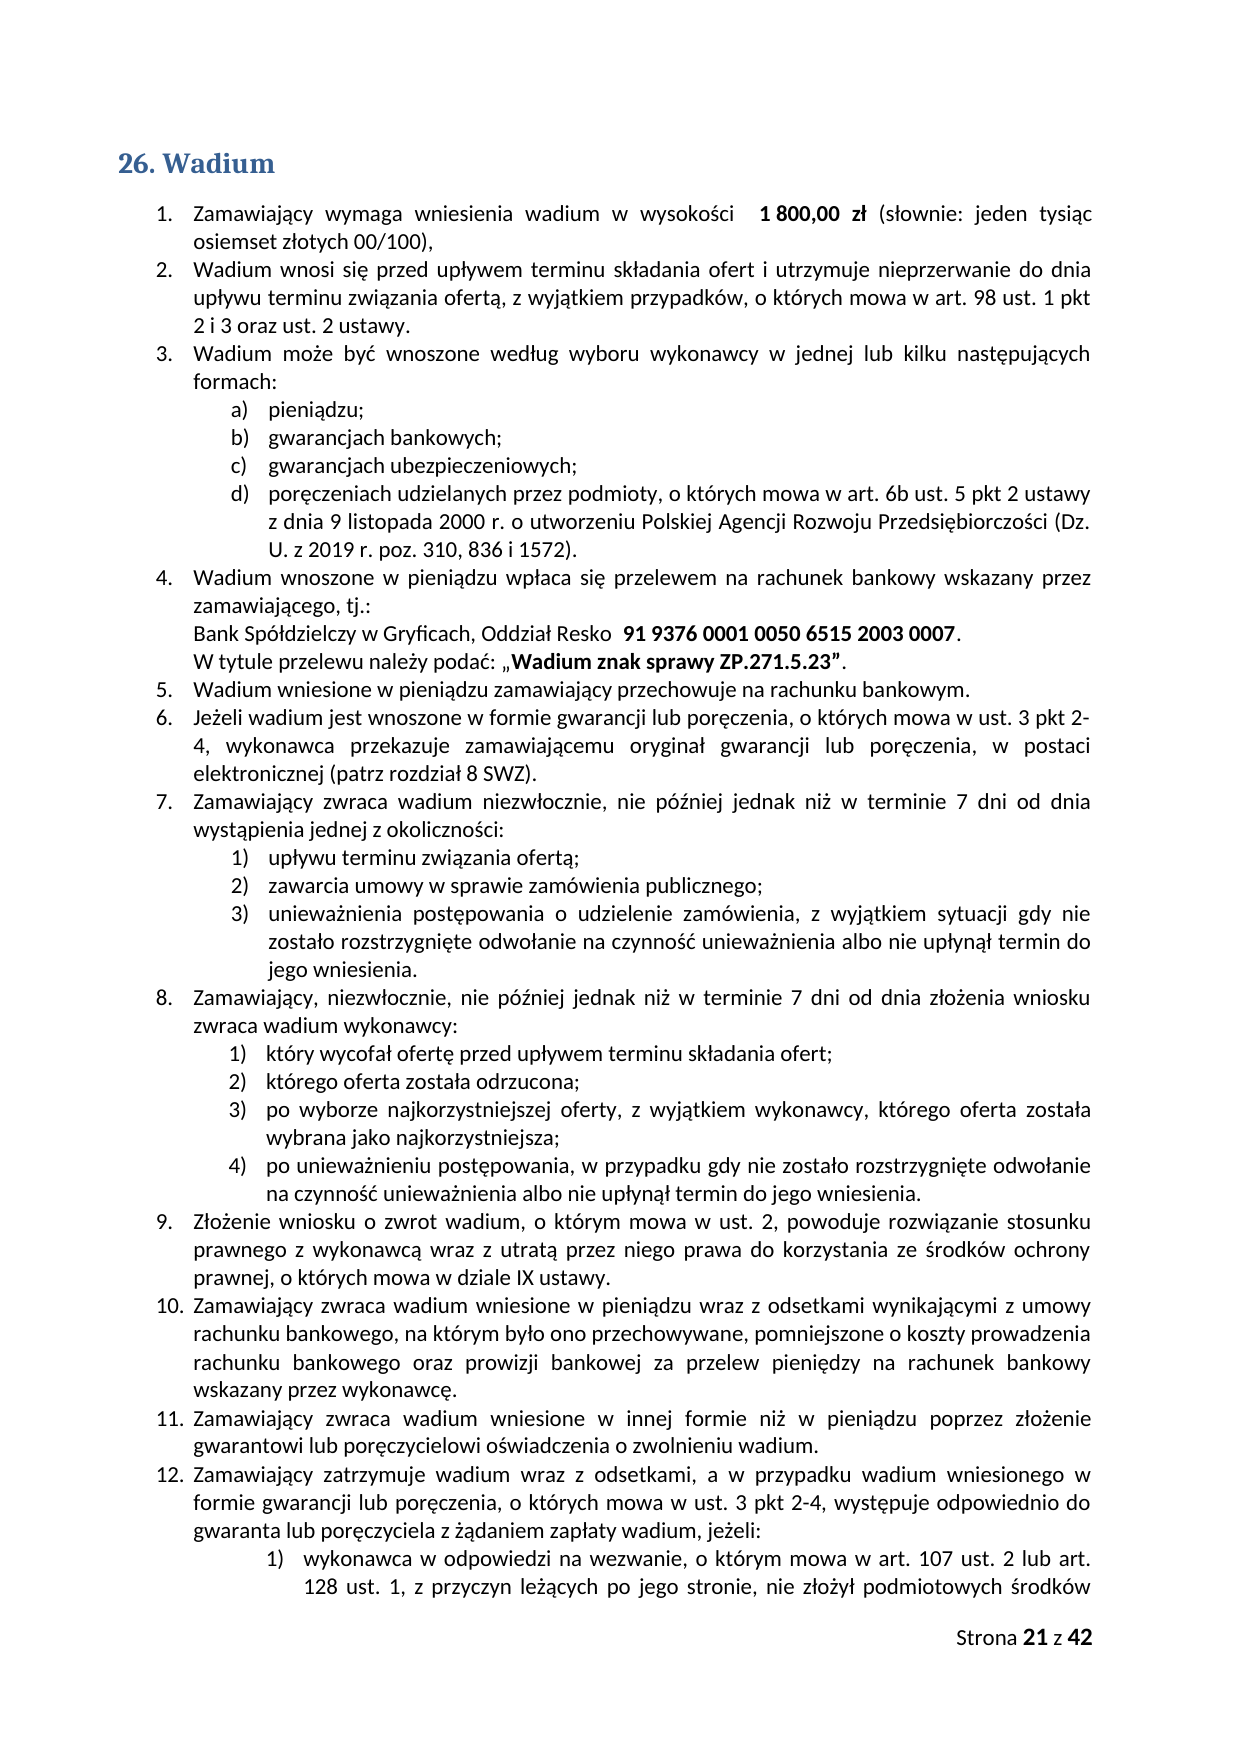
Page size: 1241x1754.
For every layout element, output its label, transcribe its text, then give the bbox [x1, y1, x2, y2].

list pieniądzu; [231, 395, 1092, 423]
list poręczeniach udzielanych przez podmioty, o których mowa w art. 6b ust. 5 pkt 2 ustawy z dnia 9 listopada 2000 r. o utworzeniu Polskiej Agencji Rozwoju Przedsiębiorczości (Dz. U. z 2019 r. poz. 310, 836 i 1572). [231, 479, 1092, 563]
list Złożenie wniosku o zwrot wadium, o którym mowa w ust. 2, powoduje rozwiązanie stosunku prawnego z wykonawcą wraz z utratą przez niego prawa do korzystania ze środków ochrony prawnej, o których mowa w dziale IX ustawy. [156, 1207, 1092, 1292]
list Wadium wnosi się przed upływem terminu składania ofert i utrzymuje nieprzerwanie do dnia upływu terminu związania ofertą, z wyjątkiem przypadków, o których mowa w art. 98 ust. 1 pkt 2 i 3 oraz ust. 2 ustawy. [156, 255, 1092, 339]
list którego oferta została odrzucona; [228, 1067, 1092, 1095]
list który wycofał ofertę przed upływem terminu składania ofert; [228, 1039, 1092, 1067]
list upływu terminu związania ofertą; [231, 843, 1092, 871]
list Jeżeli wadium jest wnoszone w formie gwarancji lub poręczenia, o których mowa w ust. 3 pkt 2-4, wykonawca przekazuje zamawiającemu oryginał gwarancji lub poręczenia, w postaci elektronicznej (patrz rozdział 8 SWZ). [156, 703, 1092, 787]
list Zamawiający wymaga wniesienia wadium w wysokości 1 800,00 zł (słownie: jeden tysiąc osiemset złotych 00/100), [156, 199, 1092, 255]
list Wadium może być wnoszone według wyboru wykonawcy w jednej lub kilku następujących formach: [156, 339, 1092, 395]
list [266, 1544, 1092, 1600]
list po wyborze najkorzystniejszej oferty, z wyjątkiem wykonawcy, którego oferta została wybrana jako najkorzystniejsza; [228, 1095, 1092, 1151]
list Bank Spółdzielczy w Gryficach, Oddział Resko 91 9376 0001 0050 6515 2003 0007. [193, 619, 1092, 647]
list Zamawiający zwraca wadium wniesione w pieniądzu wraz z odsetkami wynikającymi z umowy rachunku bankowego, na którym było ono przechowywane, pomniejszone o koszty prowadzenia rachunku bankowego oraz prowizji bankowej za przelew pieniędzy na rachunek bankowy wskazany przez wykonawcę. [156, 1292, 1092, 1404]
subtitle Wadium [118, 148, 1092, 181]
list W tytule przelewu należy podać: „Wadium znak sprawy ZP.271.5.23”. [193, 647, 1092, 675]
list gwarancjach bankowych; [231, 423, 1092, 451]
list unieważnienia postępowania o udzielenie zamówienia, z wyjątkiem sytuacji gdy nie zostało rozstrzygnięte odwołanie na czynność unieważnienia albo nie upłynął termin do jego wniesienia. [231, 899, 1092, 983]
list Zamawiający, niezwłocznie, nie później jednak niż w terminie 7 dni od dnia złożenia wniosku zwraca wadium wykonawcy: [156, 983, 1092, 1039]
list Zamawiający zwraca wadium wniesione w innej formie niż w pieniądzu poprzez złożenie gwarantowi lub poręczycielowi oświadczenia o zwolnieniu wadium. [156, 1404, 1092, 1460]
list Zamawiający zatrzymuje wadium wraz z odsetkami, a w przypadku wadium wniesionego w formie gwarancji lub poręczenia, o których mowa w ust. 3 pkt 2-4, występuje odpowiednio do gwaranta lub poręczyciela z żądaniem zapłaty wadium, jeżeli: [156, 1460, 1092, 1544]
list Wadium wniesione w pieniądzu zamawiający przechowuje na rachunku bankowym. [156, 675, 1092, 703]
list Zamawiający zwraca wadium niezwłocznie, nie później jednak niż w terminie 7 dni od dnia wystąpienia jednej z okoliczności: [156, 787, 1092, 843]
list zawarcia umowy w sprawie zamówienia publicznego; [231, 871, 1092, 899]
list Wadium wnoszone w pieniądzu wpłaca się przelewem na rachunek bankowy wskazany przez zamawiającego, tj.: [156, 563, 1092, 619]
list po unieważnieniu postępowania, w przypadku gdy nie zostało rozstrzygnięte odwołanie na czynność unieważnienia albo nie upłynął termin do jego wniesienia. [228, 1151, 1092, 1207]
list gwarancjach ubezpieczeniowych; [231, 451, 1092, 479]
